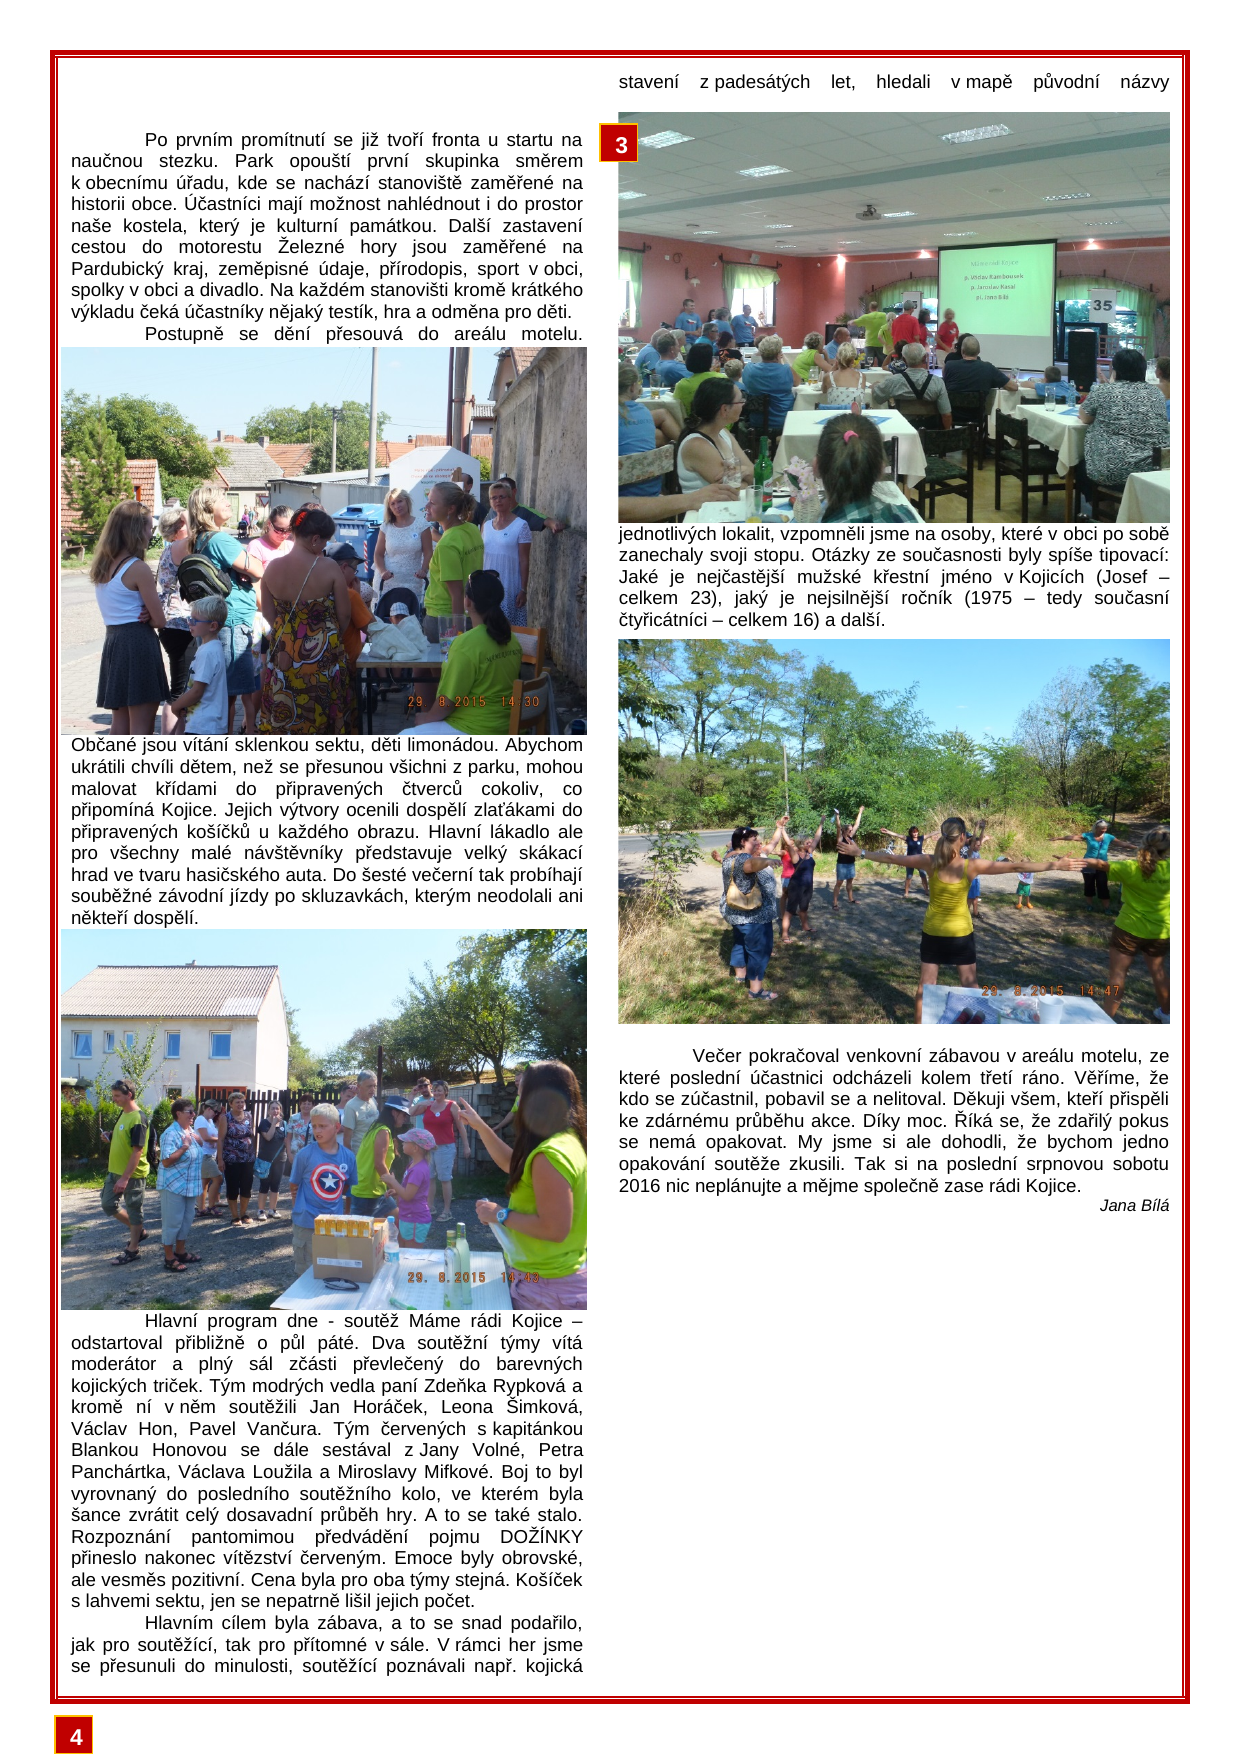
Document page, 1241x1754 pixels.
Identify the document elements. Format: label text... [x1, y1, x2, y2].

picture [61, 347, 71, 735]
picture [61, 929, 587, 1310]
picture [618, 639, 1170, 1024]
picture [618, 112, 1170, 523]
text Večer pokračoval venkovní zábavou v areálu motelu, ze které poslední účastnici odcházeli kolem třetí ráno. Věříme, že kdo se zúčastnil, pobavil se a nelitoval. Děkuji všem, kteří přispěli ke zdárnému průběhu akce. Díky moc. Říká se, že zdařilý pokus se nemá opakovat. My jsme si ale dohodli, že bychom jedno opakování soutěže zkusili. Tak si na poslední srpnovou sobotu 2016 nic neplánujte a mějme společně zase rádi Kojice. [619, 1045, 1169, 1196]
text Hlavním cílem byla zábava, a to se snad podařilo, jak pro soutěžící, tak pro přítomné v sále. V rámci her jsme se přesunuli do minulosti, soutěžící poznávali např. kojická stavení z padesátých let, hledali v mapě původní názvy jednotlivých lokalit, vzpomněli jsme na osoby, které v obci po sobě zanechaly svoji stopu. Otázky ze současnosti byly spíše tipovací: Jaké je nejčastější mužské křestní jméno v Kojicích (Josef – celkem 23), jaký je nejsilnější ročník (1975 – tedy současní čtyřicátníci – celkem 16) a další. [71, 1612, 583, 1676]
text Hlavní program dne - soutěž Máme rádi Kojice – odstartoval přibližně o půl páté. Dva soutěžní týmy vítá moderátor a plný sál zčásti převlečený do barevných kojických triček. Tým modrých vedla paní Zdeňka Rypková a kromě ní v něm soutěžili Jan Horáček, Leona Šimková, Václav Hon, Pavel Vančura. Tým červených s kapitánkou Blankou Honovou se dále sestával z Jany Volné, Petra Panchártka, Václava Loužila a Miroslavy Mifkové. Boj to byl vyrovnaný do posledního soutěžního kolo, ve kterém byla šance zvrátit celý dosavadní průběh hry. A to se také stalo. Rozpoznání pantomimou předvádění pojmu DOŽÍNKY přineslo nakonec vítězství červeným. Emoce byly obrovské, ale vesměs pozitivní. Cena byla pro oba týmy stejná. Košíček s lahvemi sektu, jen se nepatrně lišil jejich počet. [71, 1310, 583, 1612]
text Po prvním promítnutí se již tvoří fronta u startu na naučnou stezku. Park opouští první skupinka směrem k obecnímu úřadu, kde se nachází stanoviště zaměřené na historii obce. Účastníci mají možnost nahlédnout i do prostor naše kostela, který je kulturní památkou. Další zastavení cestou do motorestu Železné hory jsou zaměřené na Pardubický kraj, zeměpisné údaje, přírodopis, sport v obci, spolky v obci a divadlo. Na každém stanovišti kromě krátkého výkladu čeká účastníky nějaký testík, hra a odměna pro děti. [71, 128, 583, 322]
picture [583, 347, 587, 735]
text Postupně se dění přesouvá do areálu motelu. Občané jsou vítání sklenkou sektu, děti limonádou. Abychom ukrátili chvíli dětem, než se přesunou všichni z parku, mohou malovat křídami do připravených čtverců cokoliv, co připomíná Kojice. Jejich výtvory ocenili dospělí zlaťákami do připravených košíčků u každého obrazu. Hlavní lákadlo ale pro všechny malé návštěvníky představuje velký skákací hrad ve tvaru hasičského auta. Do šesté večerní tak probíhají souběžné závodní jízdy po skluzavkách, kterým neodolali ani někteří dospělí. [71, 322, 583, 928]
text Jana Bílá [619, 1196, 1169, 1215]
text Hlavním cílem byla zábava, a to se snad podařilo, jak pro soutěžící, tak pro přítomné v sále. V rámci her jsme se přesunuli do minulosti, soutěžící poznávali např. kojická stavení z padesátých let, hledali v mapě původní názvy jednotlivých lokalit, vzpomněli jsme na osoby, které v obci po sobě zanechaly svoji stopu. Otázky ze současnosti byly spíše tipovací: Jaké je nejčastější mužské křestní jméno v Kojicích (Josef – celkem 23), jaký je nejsilnější ročník (1975 – tedy současní čtyřicátníci – celkem 16) a další. [619, 523, 1169, 630]
